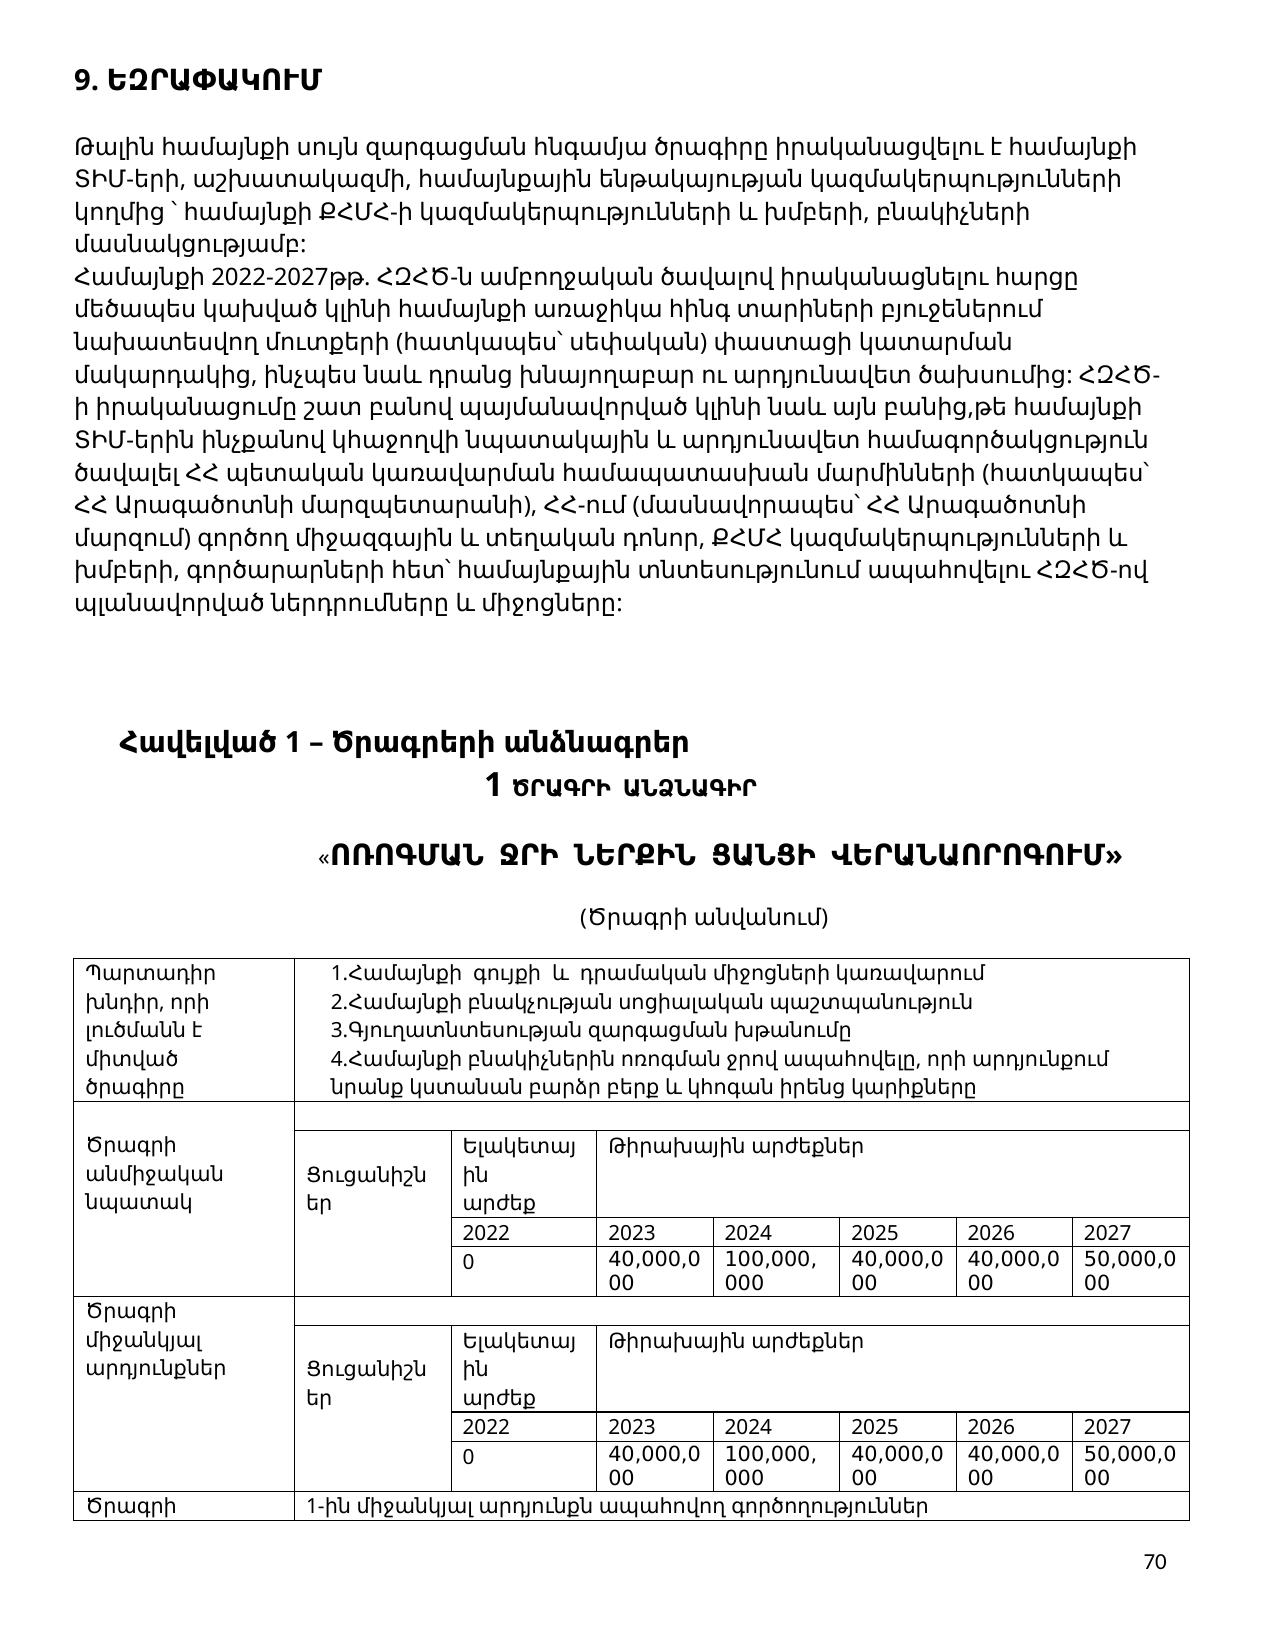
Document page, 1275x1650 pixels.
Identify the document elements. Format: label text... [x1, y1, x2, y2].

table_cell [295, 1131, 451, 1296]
text Համայնքի 2022-2027թթ. ՀԶՀԾ-ն ամբողջական ծավալով իրականացնելու հարցը մեծապես կախված կլինի համայնքի առաջիկա հինգ տարիների բյուջեներում նախատեսվող մուտքերի (հատկապես՝ սեփական) փաստացի կատարման մակարդակից, ինչպես նաև դրանց խնայողաբար ու արդյունավետ ծախսումից: ՀԶՀԾ-ի իրականացումը շատ բանով պայմանավորված կլինի նաև այն բանից,թե համայնքի ՏԻՄ-երին ինչքանով կհաջողվի նպատակային և արդյունավետ համագործակցություն ծավալել ՀՀ պետական կառավարման համապատասխան մարմինների (հատկապես՝ ՀՀ Արագածոտնի մարզպետարանի), ՀՀ-ում (մասնավորապես՝ ՀՀ Արագածոտնի մարզում) գործող միջազգային և տեղական դոնոր, ՔՀՄՀ կազմակերպությունների և խմբերի, գործարարների հետ՝ համայնքային տնտեսությունում ապահովելու ՀԶՀԾ-ով պլանավորված ներդրումները և միջոցները: [74, 260, 1167, 721]
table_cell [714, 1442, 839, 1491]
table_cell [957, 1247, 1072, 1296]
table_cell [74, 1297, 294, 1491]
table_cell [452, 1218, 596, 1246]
text «ՈՌՈԳՄԱՆ ՋՐԻ ՆԵՐՔԻՆ ՑԱՆՑԻ ՎԵՐԱՆԱՈՐՈԳՈՒՄ» [74, 834, 1167, 874]
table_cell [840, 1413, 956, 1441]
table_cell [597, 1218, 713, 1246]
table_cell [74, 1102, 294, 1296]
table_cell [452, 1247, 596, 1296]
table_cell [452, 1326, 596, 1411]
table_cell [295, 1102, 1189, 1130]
text (Ծրագրի անվանում) [74, 901, 1167, 932]
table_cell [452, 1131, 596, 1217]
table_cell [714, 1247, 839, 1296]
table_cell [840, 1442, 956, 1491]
text 1 ԾՐԱԳՐԻ ԱՆՁՆԱԳԻՐ [74, 761, 1167, 834]
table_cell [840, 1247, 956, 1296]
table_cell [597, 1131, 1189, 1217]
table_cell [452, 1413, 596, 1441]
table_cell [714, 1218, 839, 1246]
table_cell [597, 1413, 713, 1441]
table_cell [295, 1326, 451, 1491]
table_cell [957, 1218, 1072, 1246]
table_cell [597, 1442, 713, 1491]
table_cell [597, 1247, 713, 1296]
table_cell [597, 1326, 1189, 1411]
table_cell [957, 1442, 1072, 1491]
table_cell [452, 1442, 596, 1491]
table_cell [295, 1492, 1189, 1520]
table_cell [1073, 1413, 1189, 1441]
text Թալին համայնքի սույն զարգացման հնգամյա ծրագիրը իրականացվելու է համայնքի ՏԻՄ-երի, աշխատակազմի, համայնքային ենթակայության կազմակերպությունների կողմից ՝ համայնքի ՔՀՄՀ-ի կազմակերպությունների և խմբերի, բնակիչների մասնակցությամբ: [74, 129, 1167, 260]
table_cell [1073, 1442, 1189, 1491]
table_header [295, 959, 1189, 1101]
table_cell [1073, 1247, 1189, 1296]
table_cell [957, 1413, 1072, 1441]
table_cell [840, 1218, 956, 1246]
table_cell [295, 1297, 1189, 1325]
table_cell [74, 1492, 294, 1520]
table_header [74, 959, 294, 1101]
text Հավելված 1 – Ծրագրերի անձնագրեր [74, 721, 1167, 761]
text 9. ԵԶՐԱՓԱԿՈՒՄ [74, 59, 1167, 129]
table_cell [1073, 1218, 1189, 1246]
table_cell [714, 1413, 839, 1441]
